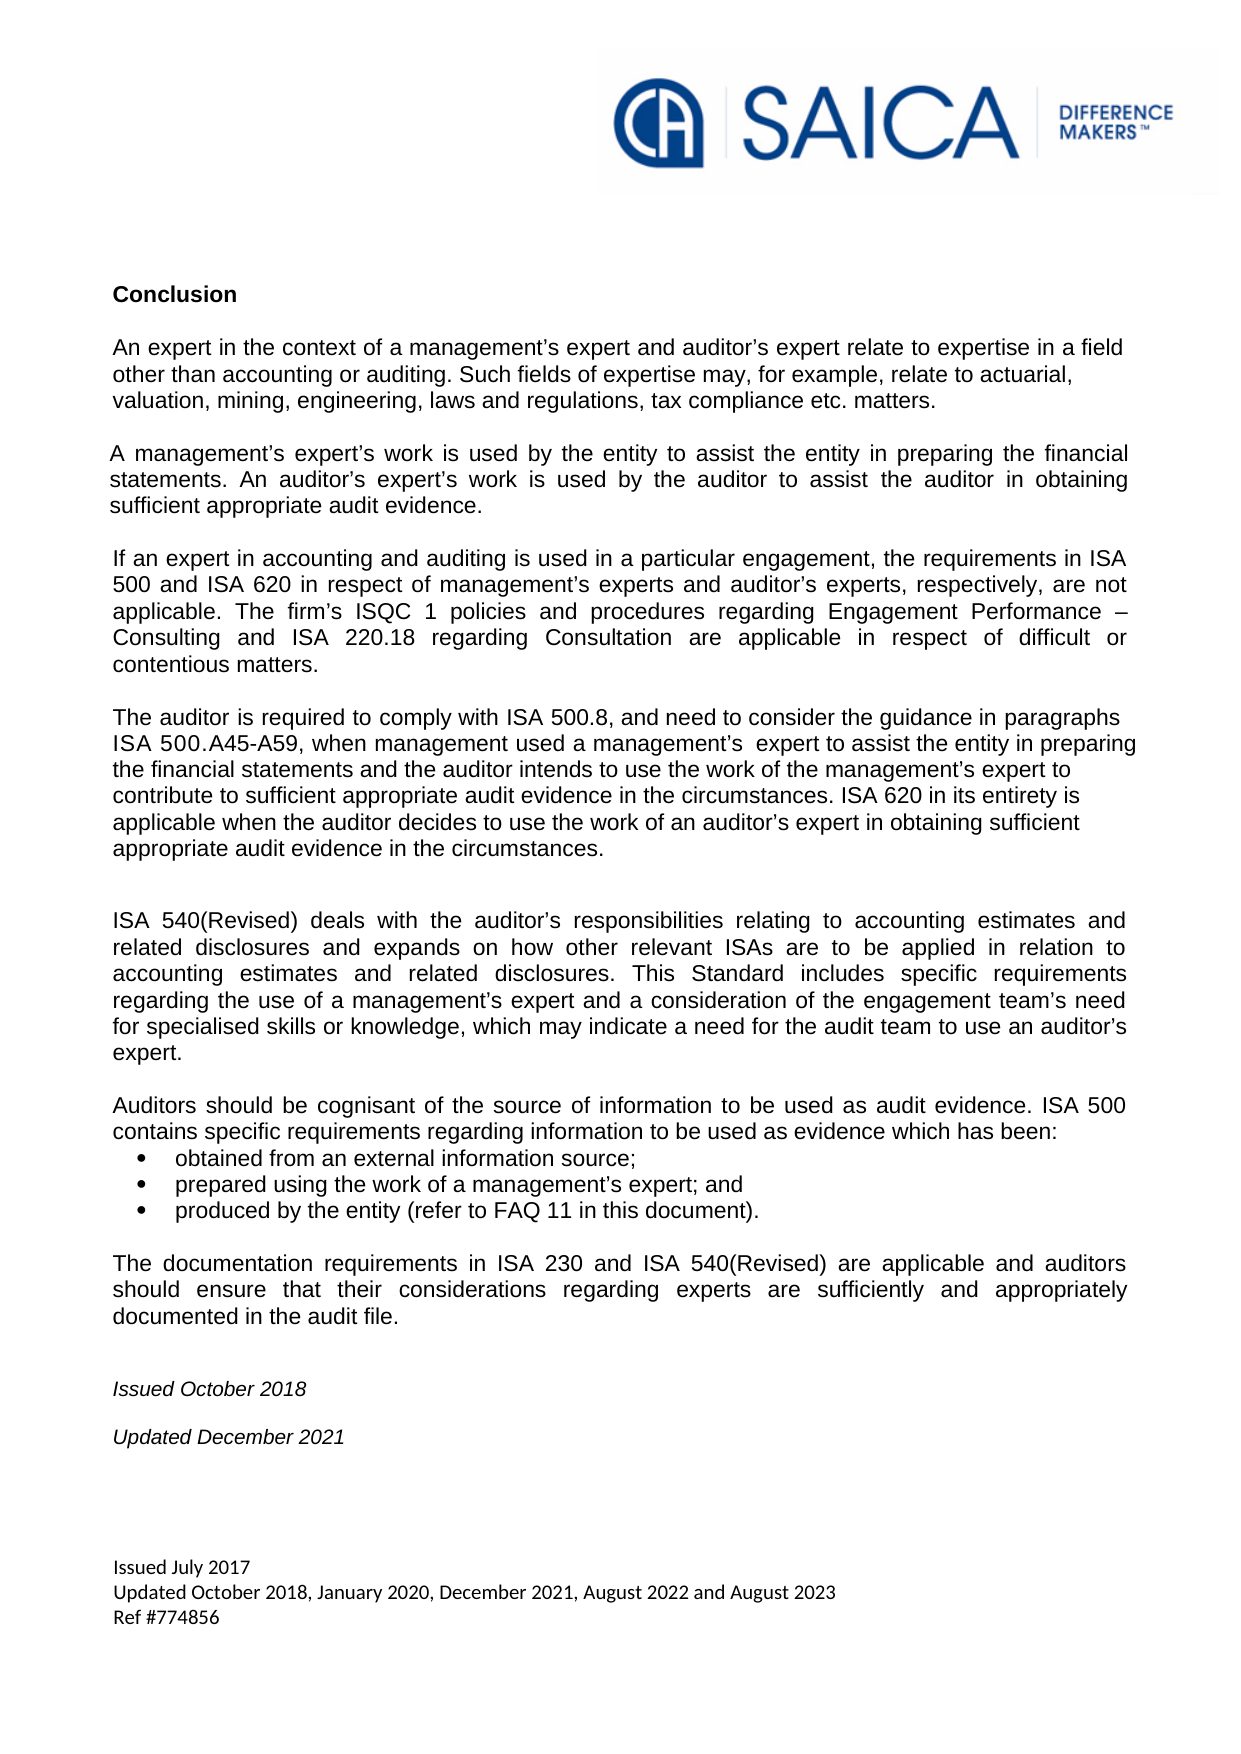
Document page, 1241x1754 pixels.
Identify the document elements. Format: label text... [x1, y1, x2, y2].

subtitle Conclusion [112, 281, 1142, 308]
text An expert in the context of a management’s expert and auditor’s expert relate to expertise in a field other than accounting or auditing. Such fields of expertise may, for example, relate to actuarial, valuation, mining, engineering, laws and regulations, tax compliance etc. matters. [112, 334, 1142, 413]
text Issued October 2018 [112, 1377, 1142, 1401]
list prepared using the work of a management’s expert; and [137, 1171, 1128, 1197]
text A management’s expert’s work is used by the entity to assist the entity in preparing the financial statements. An auditor’s expert’s work is used by the auditor to assist the auditor in obtaining sufficient appropriate audit evidence. [109, 440, 1128, 519]
picture [597, 47, 1222, 195]
text Updated December 2021 [112, 1425, 1142, 1449]
text Auditors should be cognisant of the source of information to be used as audit evidence. ISA 500 contains specific requirements regarding information to be used as evidence which has been: [112, 1092, 1128, 1144]
list obtained from an external information source; [137, 1144, 1128, 1171]
text The documentation requirements in ISA 230 and ISA 540(Revised) are applicable and auditors should ensure that their considerations regarding experts are sufficiently and appropriately documented in the audit file. [112, 1250, 1128, 1329]
text If an expert in accounting and auditing is used in a particular engagement, the requirements in ISA 500 and ISA 620 in respect of management’s experts and auditor’s experts, respectively, are not applicable. The firm’s ISQC 1 policies and procedures regarding Engagement Performance – Consulting and ISA 220.18 regarding Consultation are applicable in respect of difficult or contentious matters. [112, 545, 1128, 677]
text The auditor is required to comply with ISA 500.8, and need to consider the guidance in paragraphs ISA 500.A45-A59, when management used a management’s expert to assist the entity in preparing the financial statements and the auditor intends to use the work of the management’s expert to contribute to sufficient appropriate audit evidence in the circumstances. ISA 620 in its entirety is applicable when the auditor decides to use the work of an auditor’s expert in obtaining sufficient appropriate audit evidence in the circumstances. [112, 703, 1142, 862]
text ISA 540(Revised) deals with the auditor’s responsibilities relating to accounting estimates and related disclosures and expands on how other relevant ISAs are to be applied in relation to accounting estimates and related disclosures. This Standard includes specific requirements regarding the use of a management’s expert and a consideration of the engagement team’s need for specialised skills or knowledge, which may indicate a need for the audit team to use an auditor’s expert. [112, 907, 1128, 1066]
list produced by the entity (refer to FAQ 11 in this document). [137, 1197, 1128, 1224]
